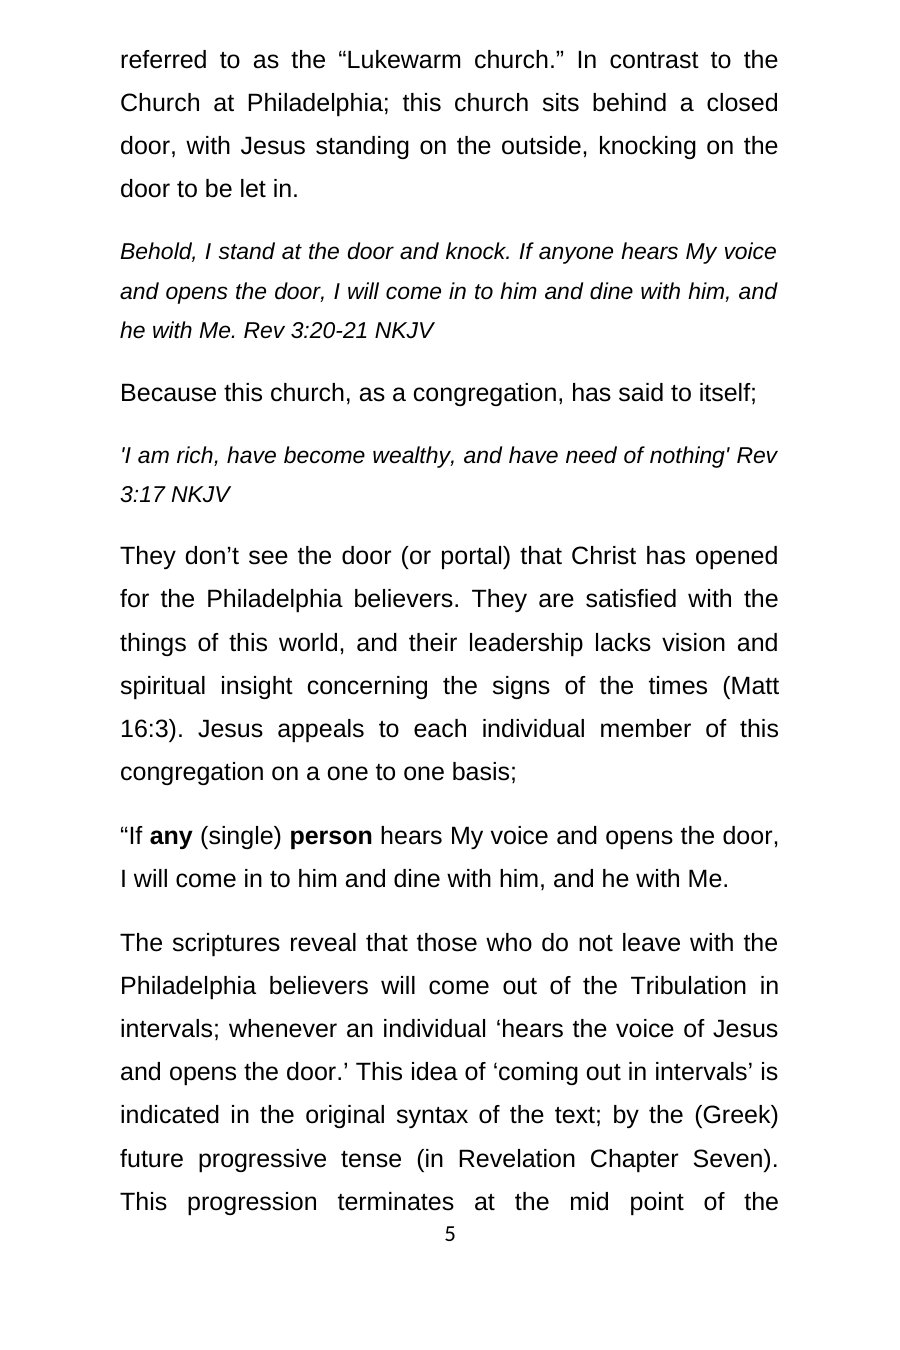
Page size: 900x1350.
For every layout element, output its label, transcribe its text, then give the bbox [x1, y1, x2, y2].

text They don’t see the door (or portal) that Christ has opened for the Philadelphia believers. They are satisfied with the things of this world, and their leadership lacks vision and spiritual insight concerning the signs of the times (Matt 16:3). Jesus appeals to each individual member of this congregation on a one to one basis; [120, 541, 780, 786]
text Behold, I stand at the door and knock. If anyone hears My voice and opens the door, I will come in to him and dine with him, and he with Me. Rev 3:20-21 NKJV [120, 238, 780, 344]
text Because this church, as a congregation, has said to itself; [120, 378, 780, 406]
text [120, 45, 780, 203]
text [120, 928, 780, 1216]
text 'I am rich, have become wealthy, and have need of nothing' Rev 3:17 NKJV [120, 442, 780, 507]
text “If any (single) person hears My voice and opens the door, I will come in to him and dine with him, and he with Me. [120, 821, 780, 893]
